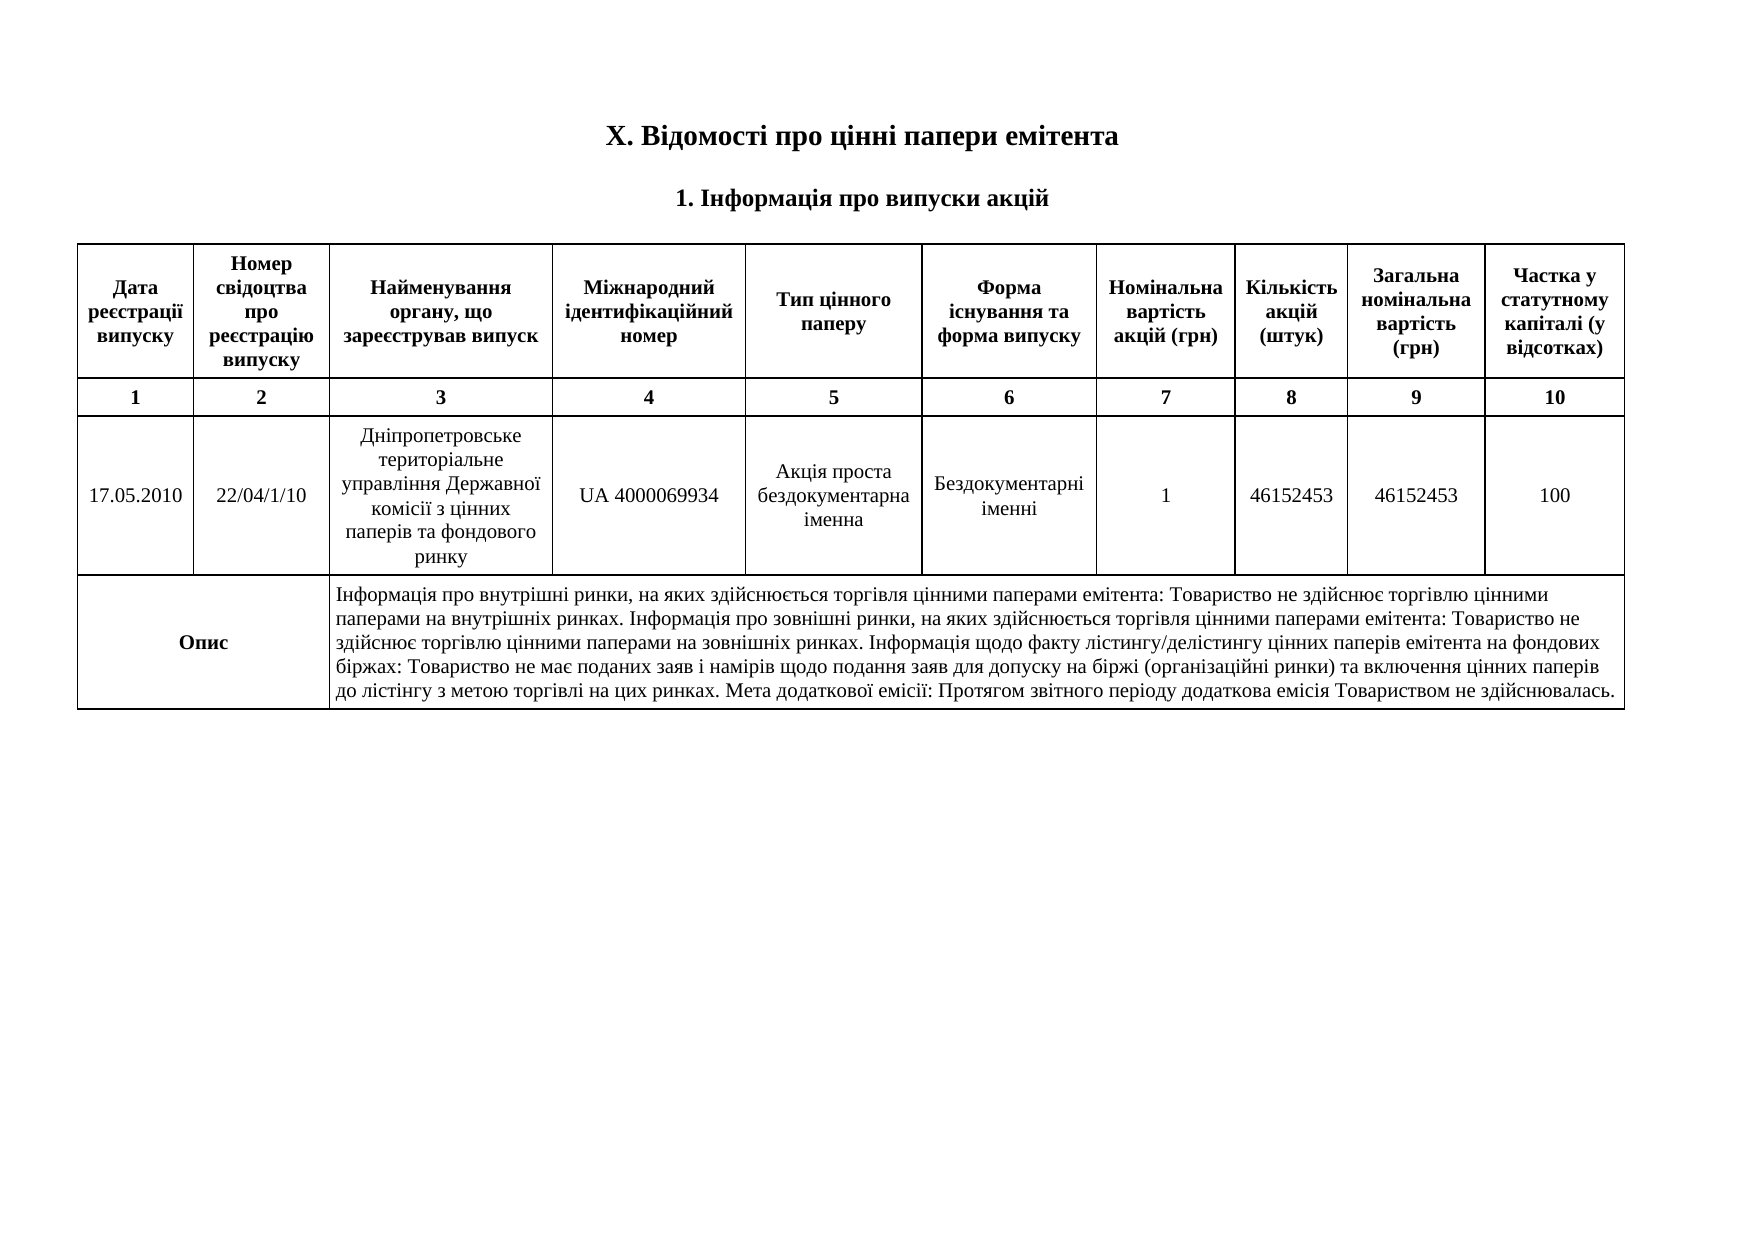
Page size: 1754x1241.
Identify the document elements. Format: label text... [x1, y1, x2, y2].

table_cell Акція проста бездокументарна іменна [746, 417, 921, 574]
table_cell Днiпропетровське територiальне управлiння Державної комiсiї з цiнних паперiв та фондового ринку [330, 417, 552, 574]
table_cell 9 [1348, 379, 1484, 415]
table_header Номінальна вартість акцій (грн) [1097, 245, 1234, 377]
table_header Кількість акцій (штук) [1236, 245, 1347, 377]
table_header Міжнародний ідентифікаційний номер [553, 245, 745, 377]
table_header Форма існування та форма випуску [923, 245, 1096, 377]
table_header Загальна номінальна вартість (грн) [1348, 245, 1484, 377]
table_cell 8 [1236, 379, 1347, 415]
table_cell 17.05.2010 [78, 417, 193, 574]
subtitle 1. Інформація про випуски акцій [89, 183, 1636, 212]
table_cell 1 [1097, 417, 1234, 574]
subtitle X. Відомості про цінні папери емітента [89, 118, 1636, 152]
table_cell 1 [78, 379, 193, 415]
table_cell 10 [1486, 379, 1624, 415]
table_cell 7 [1097, 379, 1234, 415]
table_cell 22/04/1/10 [194, 417, 329, 574]
table_cell Опис [78, 576, 329, 708]
table_cell 4 [553, 379, 745, 415]
table_cell Бездокументарні іменні [923, 417, 1096, 574]
table_header Номер свідоцтва про реєстрацію випуску [194, 245, 329, 377]
table_header Дата реєстрації випуску [78, 245, 193, 377]
table_cell Iнформацiя про внутрiшнi ринки, на яких здiйснюється торгiвля цiнними паперами емiтента: Товариство не здiйснює торгiвлю цiнними паперами на внутрiшнiх ринках. Iнформацiя про зовнiшнi ринки, на яких здiйснюється торгiвля цiнними паперами емiтента: Товариство не здiйснює торгiвлю цiнними паперами на зовнiшнiх ринках. Iнформацiя щодо факту лiстингу/делiстингу цiнних паперiв емiтента на фондових бiржах: Товариство не має поданих заяв i намiрiв щодо подання заяв для допуску на бiржi (органiзацiйнi ринки) та включення цiнних паперiв до лiстiнгу з метою торгiвлi на цих ринках. Мета додаткової емiсiї: Протягом звiтного перiоду додаткова емiсiя Товариством не здiйснювалась. [330, 576, 1624, 708]
table_header Найменування органу, що зареєстрував випуск [330, 245, 552, 377]
table_cell 5 [746, 379, 921, 415]
table_cell 46152453 [1348, 417, 1484, 574]
table_header Тип цінного паперу [746, 245, 921, 377]
table_header Частка у статутному капіталі (у відсотках) [1486, 245, 1624, 377]
table_cell 2 [194, 379, 329, 415]
table_cell UA 4000069934 [553, 417, 745, 574]
table_cell 46152453 [1236, 417, 1347, 574]
table_cell 6 [923, 379, 1096, 415]
table_cell 100 [1486, 417, 1624, 574]
table_cell 3 [330, 379, 552, 415]
